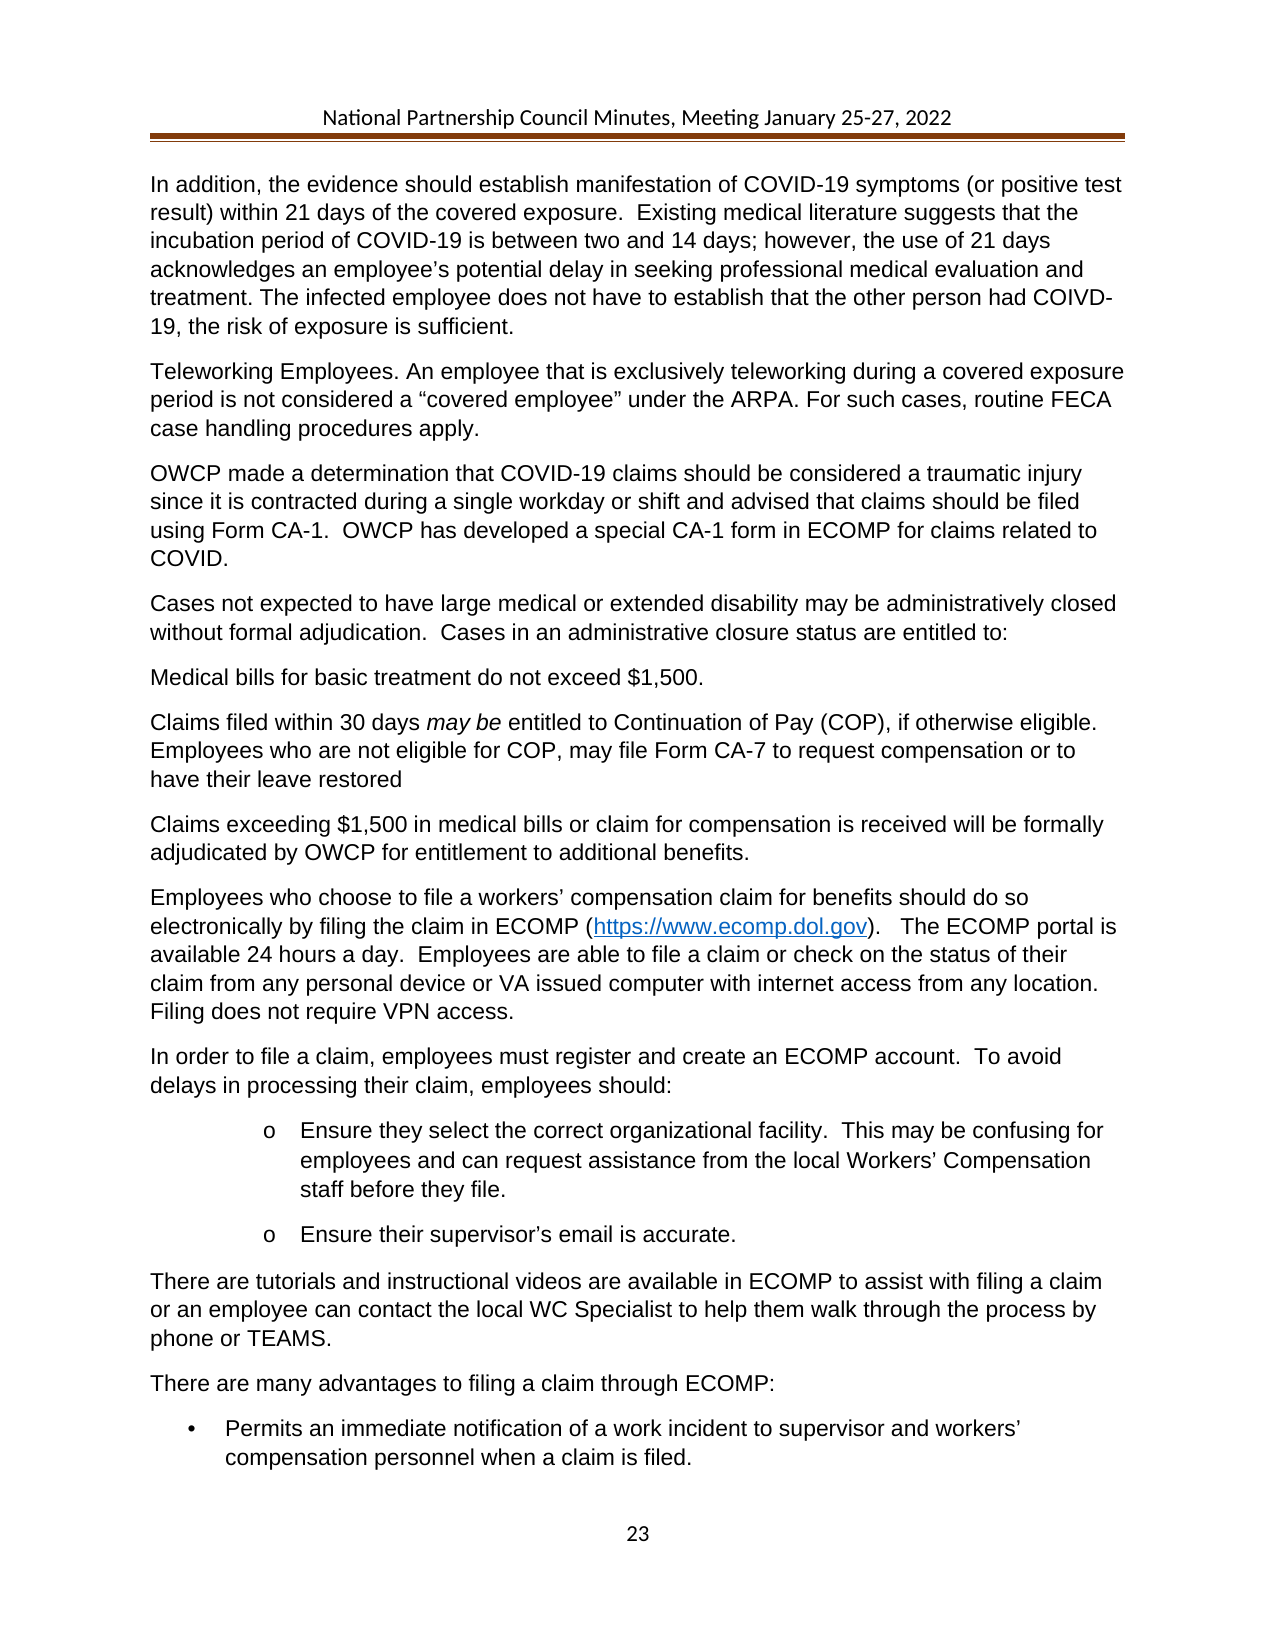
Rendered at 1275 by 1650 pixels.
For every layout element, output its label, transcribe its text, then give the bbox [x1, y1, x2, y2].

text Teleworking Employees. An employee that is exclusively teleworking during a covered exposure period is not considered a “covered employee” under the ARPA. For such cases, routine FECA case handling procedures apply. [150, 358, 1125, 441]
text OWCP made a determination that COVID-19 claims should be considered a traumatic injury since it is contracted during a single workday or shift and advised that claims should be filed using Form CA-1. OWCP has developed a special CA-1 form in ECOMP for claims related to COVID. [150, 460, 1125, 571]
text There are tutorials and instructional videos are available in ECOMP to assist with filing a claim or an employee can contact the local WC Specialist to help them walk through the process by phone or TEAMS. [150, 1268, 1125, 1351]
text Employees who choose to file a workers’ compensation claim for benefits should do so electronically by filing the claim in ECOMP (https://www.ecomp.dol.gov). The ECOMP portal is available 24 hours a day. Employees are able to file a claim or check on the status of their claim from any personal device or VA issued computer with internet access from any location. Filing does not require VPN access. [150, 884, 1125, 1024]
text Claims filed within 30 days may be entitled to Continuation of Pay (COP), if otherwise eligible. Employees who are not eligible for COP, may file Form CA-7 to request compensation or to have their leave restored [150, 709, 1125, 792]
text There are many advantages to filing a claim through ECOMP: [150, 1370, 1125, 1396]
text In addition, the evidence should establish manifestation of COVID-19 symptoms (or positive test result) within 21 days of the covered exposure. Existing medical literature suggests that the incubation period of COVID-19 is between two and 14 days; however, the use of 21 days acknowledges an employee’s potential delay in seeking professional medical evaluation and treatment. The infected employee does not have to establish that the other person had COIVD-19, the risk of exposure is sufficient. [150, 171, 1125, 339]
text Cases not expected to have large medical or extended disability may be administratively closed without formal adjudication. Cases in an administrative closure status are entitled to: [150, 590, 1125, 645]
text Claims exceeding $1,500 in medical bills or claim for compensation is received will be formally adjudicated by OWCP for entitlement to additional benefits. [150, 811, 1125, 866]
list Ensure they select the correct organizational facility. This may be confusing for employees and can request assistance from the local Workers’ Compensation staff before they file. [262, 1117, 1125, 1202]
list Permits an immediate notification of a work incident to supervisor and workers’ compensation personnel when a claim is filed. [187, 1415, 1125, 1470]
text Medical bills for basic treatment do not exceed $1,500. [150, 664, 1125, 690]
text In order to file a claim, employees must register and create an ECOMP account. To avoid delays in processing their claim, employees should: [150, 1043, 1125, 1098]
list Ensure their supervisor’s email is accurate. [262, 1221, 1125, 1249]
